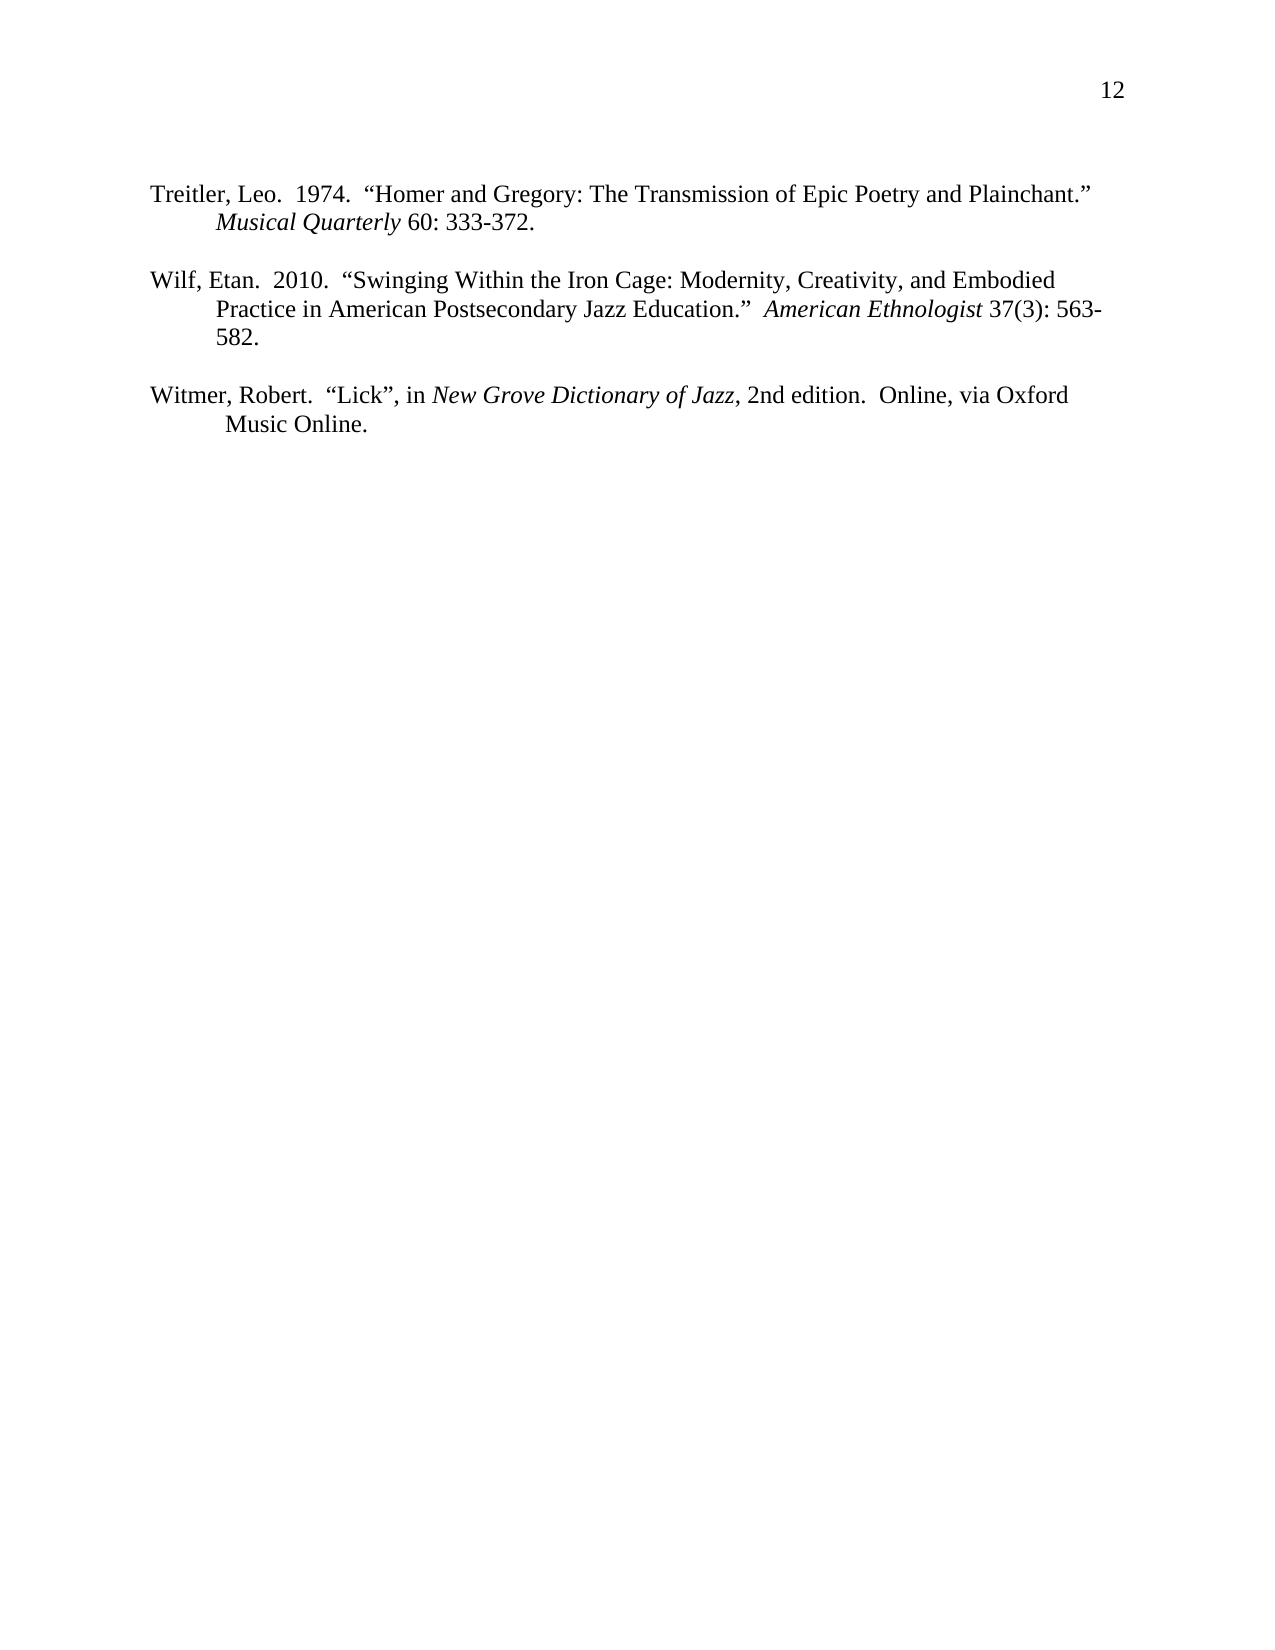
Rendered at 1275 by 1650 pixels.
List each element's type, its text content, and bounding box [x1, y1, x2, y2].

text Wilf, Etan. 2010. “Swinging Within the Iron Cage: Modernity, Creativity, and Embodied Practice in American Postsecondary Jazz Education.” American Ethnologist 37(3): 563-582. [150, 265, 1125, 351]
text Witmer, Robert. “Lick”, in New Grove Dictionary of Jazz, 2nd edition. Online, via Oxford Music Online. [150, 380, 1125, 437]
text Treitler, Leo. 1974. “Homer and Gregory: The Transmission of Epic Poetry and Plainchant.” Musical Quarterly 60: 333-372. [150, 179, 1125, 236]
